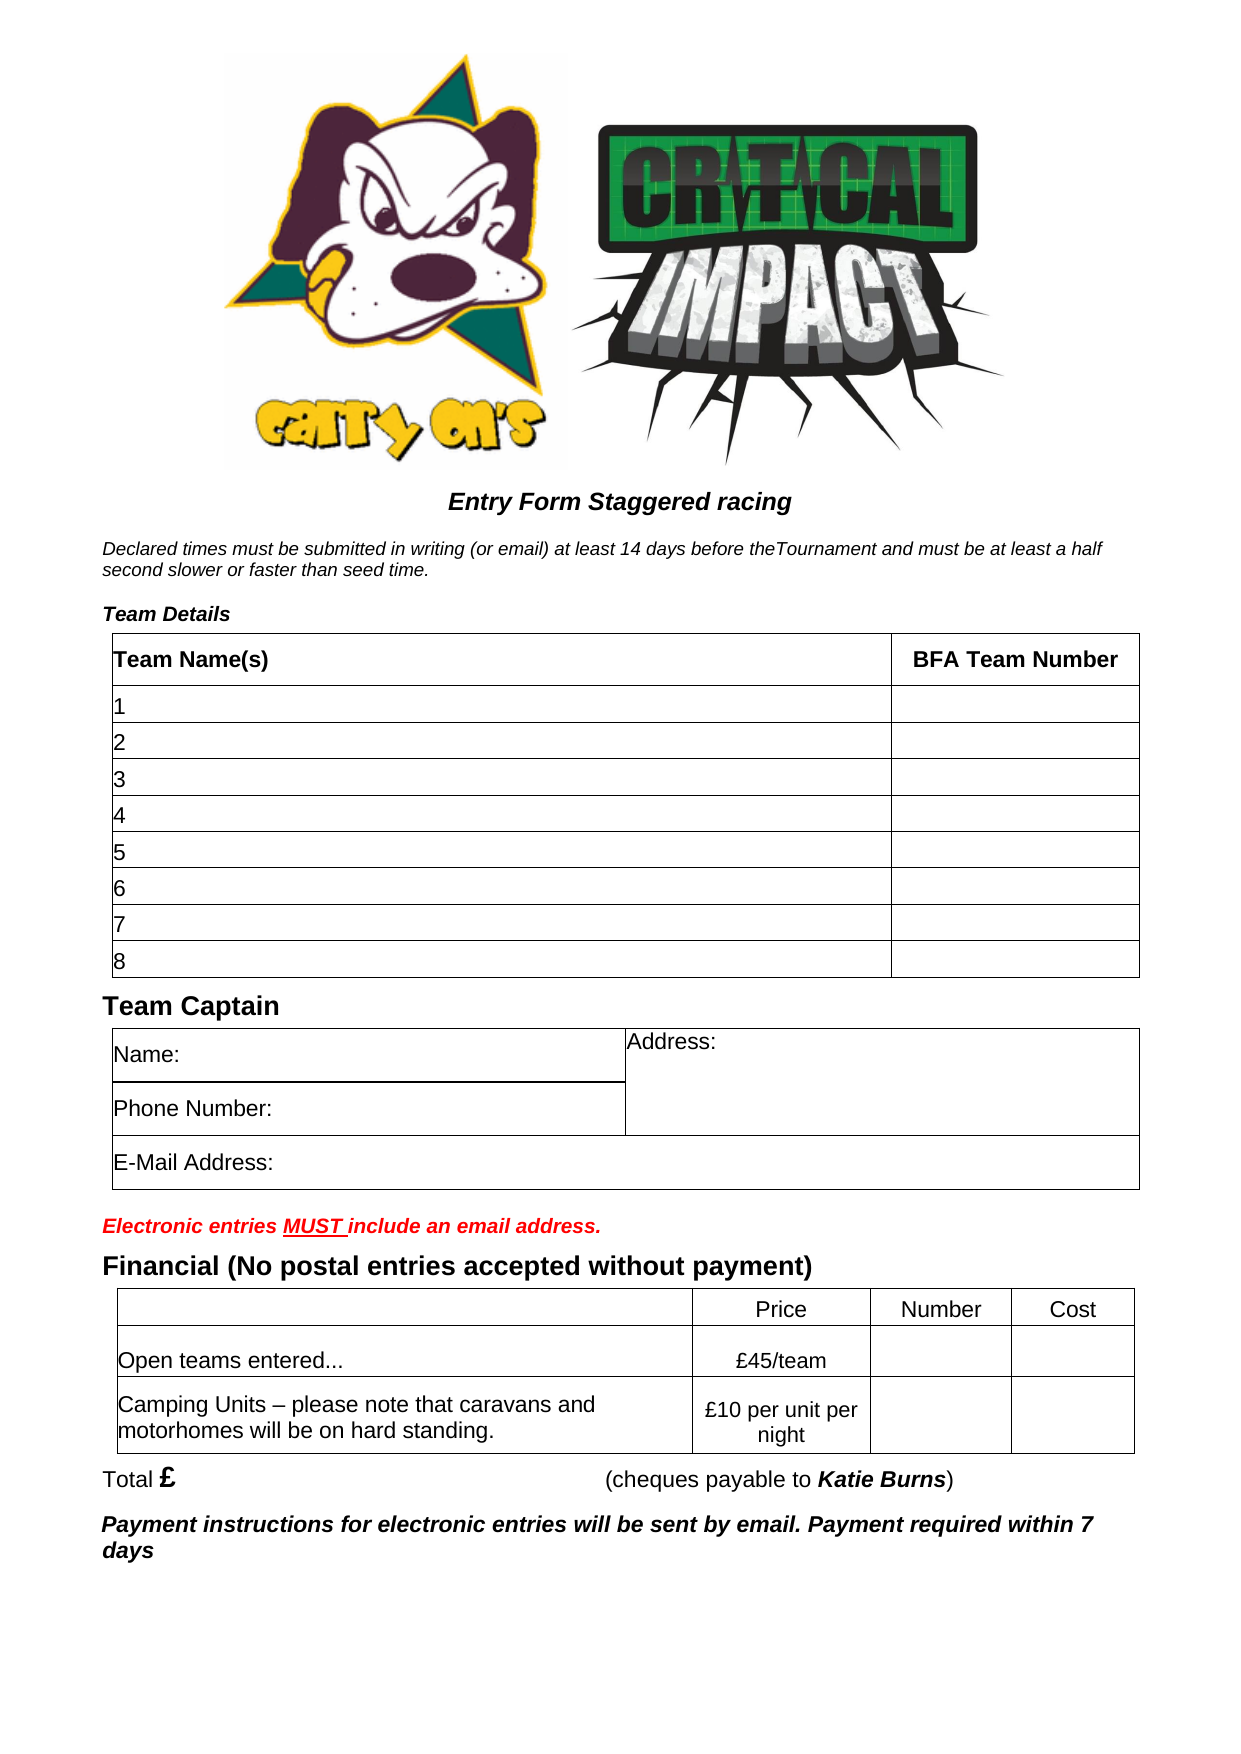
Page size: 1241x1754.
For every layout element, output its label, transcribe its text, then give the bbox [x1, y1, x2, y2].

table_cell [892, 941, 1139, 977]
table_cell [892, 723, 1139, 758]
table_header [118, 1289, 692, 1325]
table_cell [1012, 1377, 1134, 1453]
text Declared times must be submitted in writing (or email) at least 14 days before theTournament and must be at least a half second slower or faster than seed time. [102, 537, 1138, 581]
table_cell [892, 686, 1139, 722]
table_cell 5 [113, 832, 891, 867]
text Payment instructions for electronic entries will be sent by email. Payment required within 7 days [101, 1511, 1138, 1563]
picture [223, 53, 1017, 470]
table_header Number [871, 1289, 1011, 1325]
table_cell [871, 1377, 1011, 1453]
text Entry Form Staggered racing [102, 487, 1138, 516]
table_cell [892, 759, 1139, 794]
text Total £ (cheques payable to Katie Burns) [102, 1460, 1138, 1493]
table_header Address: [626, 1029, 1139, 1135]
table_cell Phone Number: [113, 1083, 625, 1135]
table_cell [1012, 1326, 1134, 1376]
table_cell E-Mail Address: [113, 1136, 1139, 1189]
table_header Cost [1012, 1289, 1134, 1325]
text Team Captain [102, 990, 1138, 1021]
table_cell [892, 868, 1139, 904]
table_header Price [693, 1289, 870, 1325]
table_cell [892, 905, 1139, 940]
table_cell 7 [113, 905, 891, 940]
table_cell 6 [113, 868, 891, 904]
table_cell 4 [113, 796, 891, 831]
table_cell Open teams entered... [118, 1326, 692, 1376]
table_header BFA Team Number [892, 634, 1139, 685]
table_cell 8 [113, 941, 891, 977]
table_cell [892, 796, 1139, 831]
table_cell £10 per unit per night [693, 1377, 870, 1453]
table_cell 2 [113, 723, 891, 758]
table_header Team Name(s) [113, 634, 891, 685]
table_header Name: [113, 1029, 625, 1081]
table_cell £45/team [693, 1326, 870, 1376]
table_cell [871, 1326, 1011, 1376]
table_cell [892, 832, 1139, 867]
table_cell 3 [113, 759, 891, 794]
table_cell Camping Units – please note that caravans and motorhomes will be on hard standing. [118, 1377, 692, 1453]
text Electronic entries MUST include an email address. [102, 1214, 1138, 1238]
subtitle Financial (No postal entries accepted without payment) [102, 1250, 1138, 1281]
table_cell 1 [113, 686, 891, 722]
subtitle Team Details [102, 602, 1138, 626]
